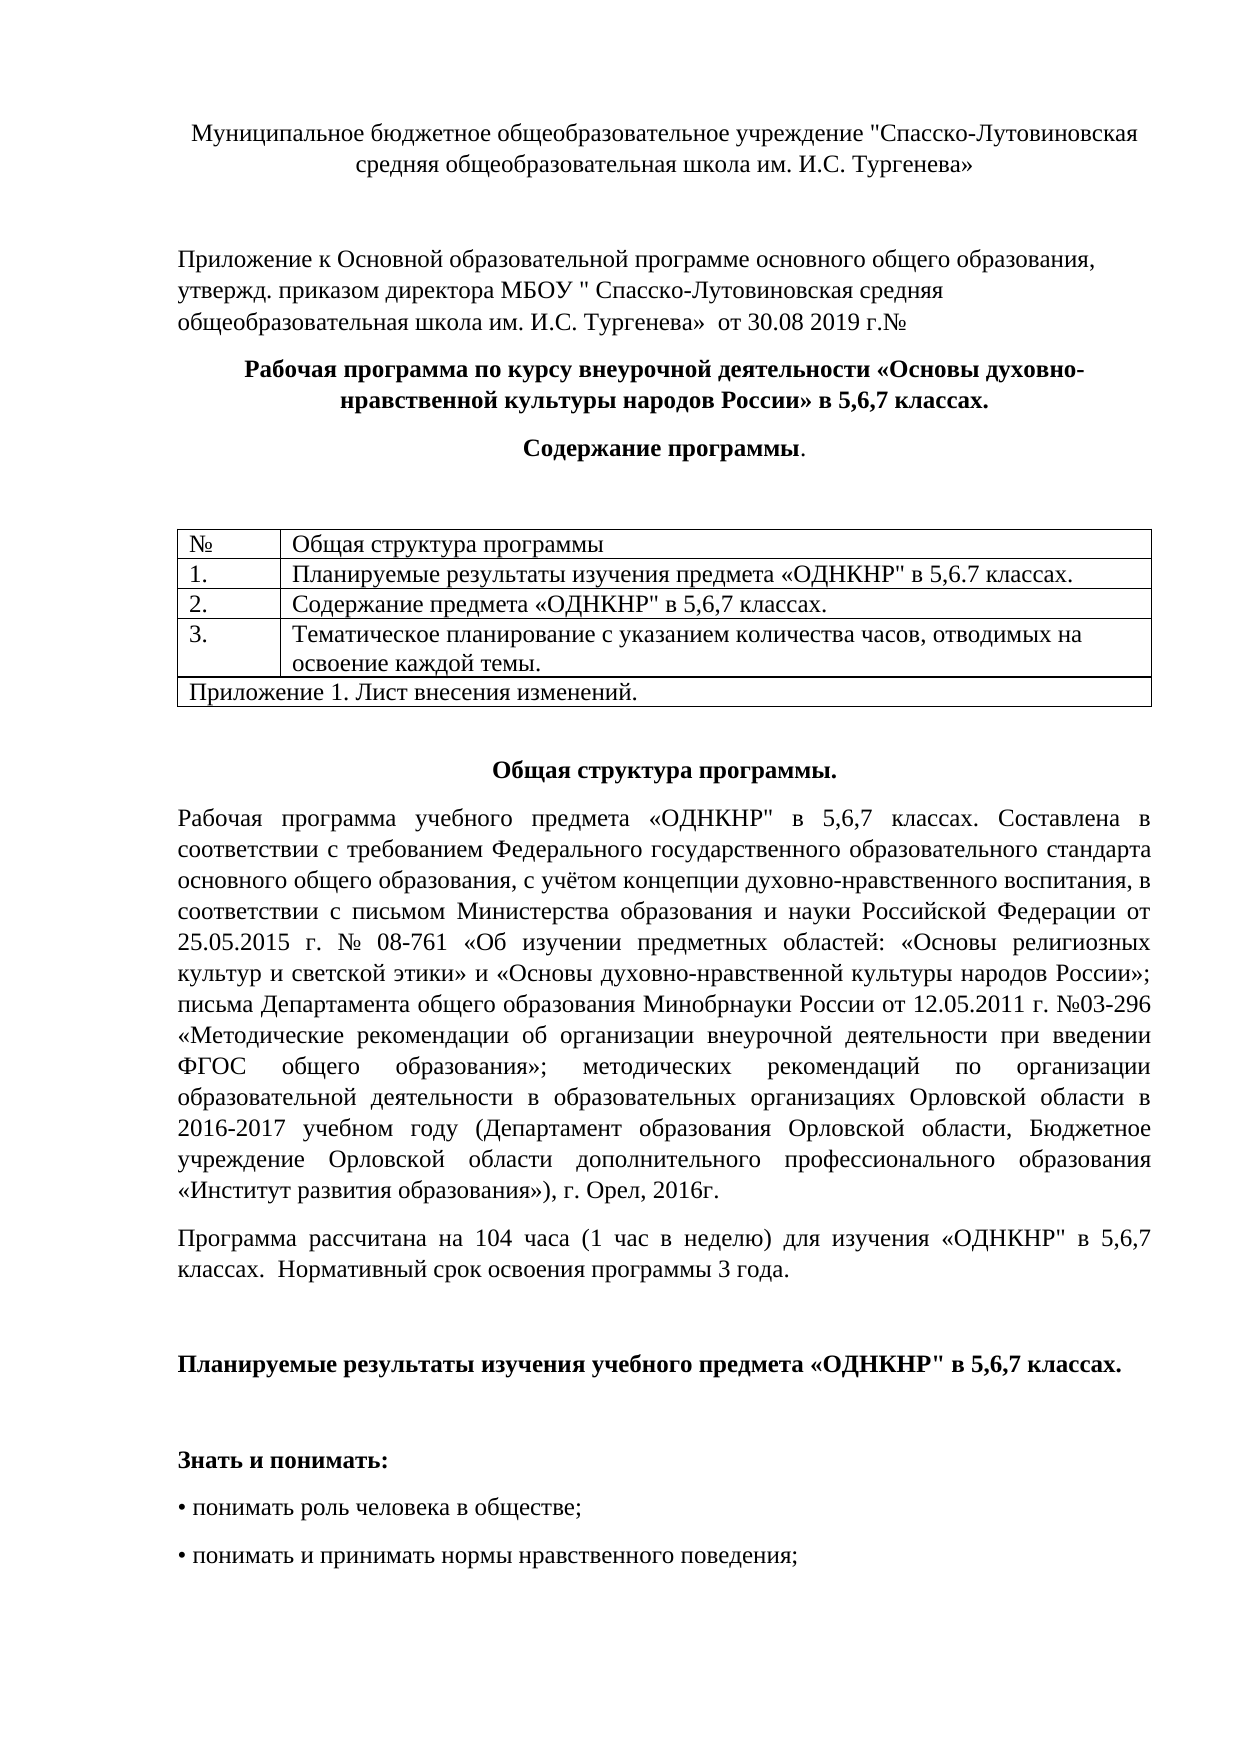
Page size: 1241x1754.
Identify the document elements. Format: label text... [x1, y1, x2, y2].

text Рабочая программа по курсу внеурочной деятельности «Основы духовно-нравственной культуры народов России» в 5,6,7 классах. [177, 354, 1152, 414]
table_header № [178, 530, 280, 558]
text Планируемые результаты изучения учебного предмета «ОДНКНР" в 5,6,7 классах. [177, 1349, 1152, 1378]
table_cell Приложение 1. Лист внесения изменений. [178, 678, 1151, 706]
table_cell 3. [178, 619, 280, 676]
text Рабочая программа учебного предмета «ОДНКНР" в 5,6,7 классах. Составлена в соответствии с требованием Федерального государственного образовательного стандарта основного общего образования, с учётом концепции духовно-нравственного воспитания, в соответствии с письмом Министерства образования и науки Российской Федерации от 25.05.2015 г. № 08-761 «Об изучении предметных областей: «Основы религиозных культур и светской этики» и «Основы духовно-нравственной культуры народов России»; письма Департамента общего образования Минобрнауки России от 12.05.2011 г. №03-296 «Методические рекомендации об организации внеурочной деятельности при введении ФГОС общего образования»; методических рекомендаций по организации образовательной деятельности в образовательных организациях Орловской области в 2016-2017 учебном году (Департамент образования Орловской области, Бюджетное учреждение Орловской области дополнительного профессионального образования «Институт развития образования»), г. Орел, 2016г. [177, 803, 1152, 1204]
table_cell Содержание предмета «ОДНКНР" в 5,6,7 классах. [281, 589, 1151, 618]
text Знать и понимать: [177, 1445, 1152, 1473]
text Приложение к Основной образовательной программе основного общего образования, утвержд. приказом директора МБОУ " Спасско-Лутовиновская средняя общеобразовательная школа им. И.С. Тургенева» от 30.08 2019 г.№ [177, 244, 1152, 335]
table_cell 2. [178, 589, 280, 618]
table_cell 1. [178, 559, 280, 588]
table_cell Планируемые результаты изучения предмета «ОДНКНР" в 5,6.7 классах. [281, 559, 1151, 588]
text Общая структура программы. [177, 755, 1152, 784]
table_cell Тематическое планирование с указанием количества часов, отводимых на освоение каждой темы. [281, 619, 1151, 676]
text Программа рассчитана на 104 часа (1 час в неделю) для изучения «ОДНКНР" в 5,6,7 классах. Нормативный срок освоения программы 3 года. [177, 1223, 1152, 1283]
text Муниципальное бюджетное общеобразовательное учреждение "Спасско-Лутовиновская средняя общеобразовательная школа им. И.С. Тургенева» [177, 118, 1152, 178]
text • понимать роль человека в обществе; [177, 1492, 1152, 1521]
text Содержание программы. [177, 433, 1152, 462]
table_header Общая структура программы [281, 530, 1151, 558]
text • понимать и принимать нормы нравственного поведения; [177, 1540, 1152, 1569]
